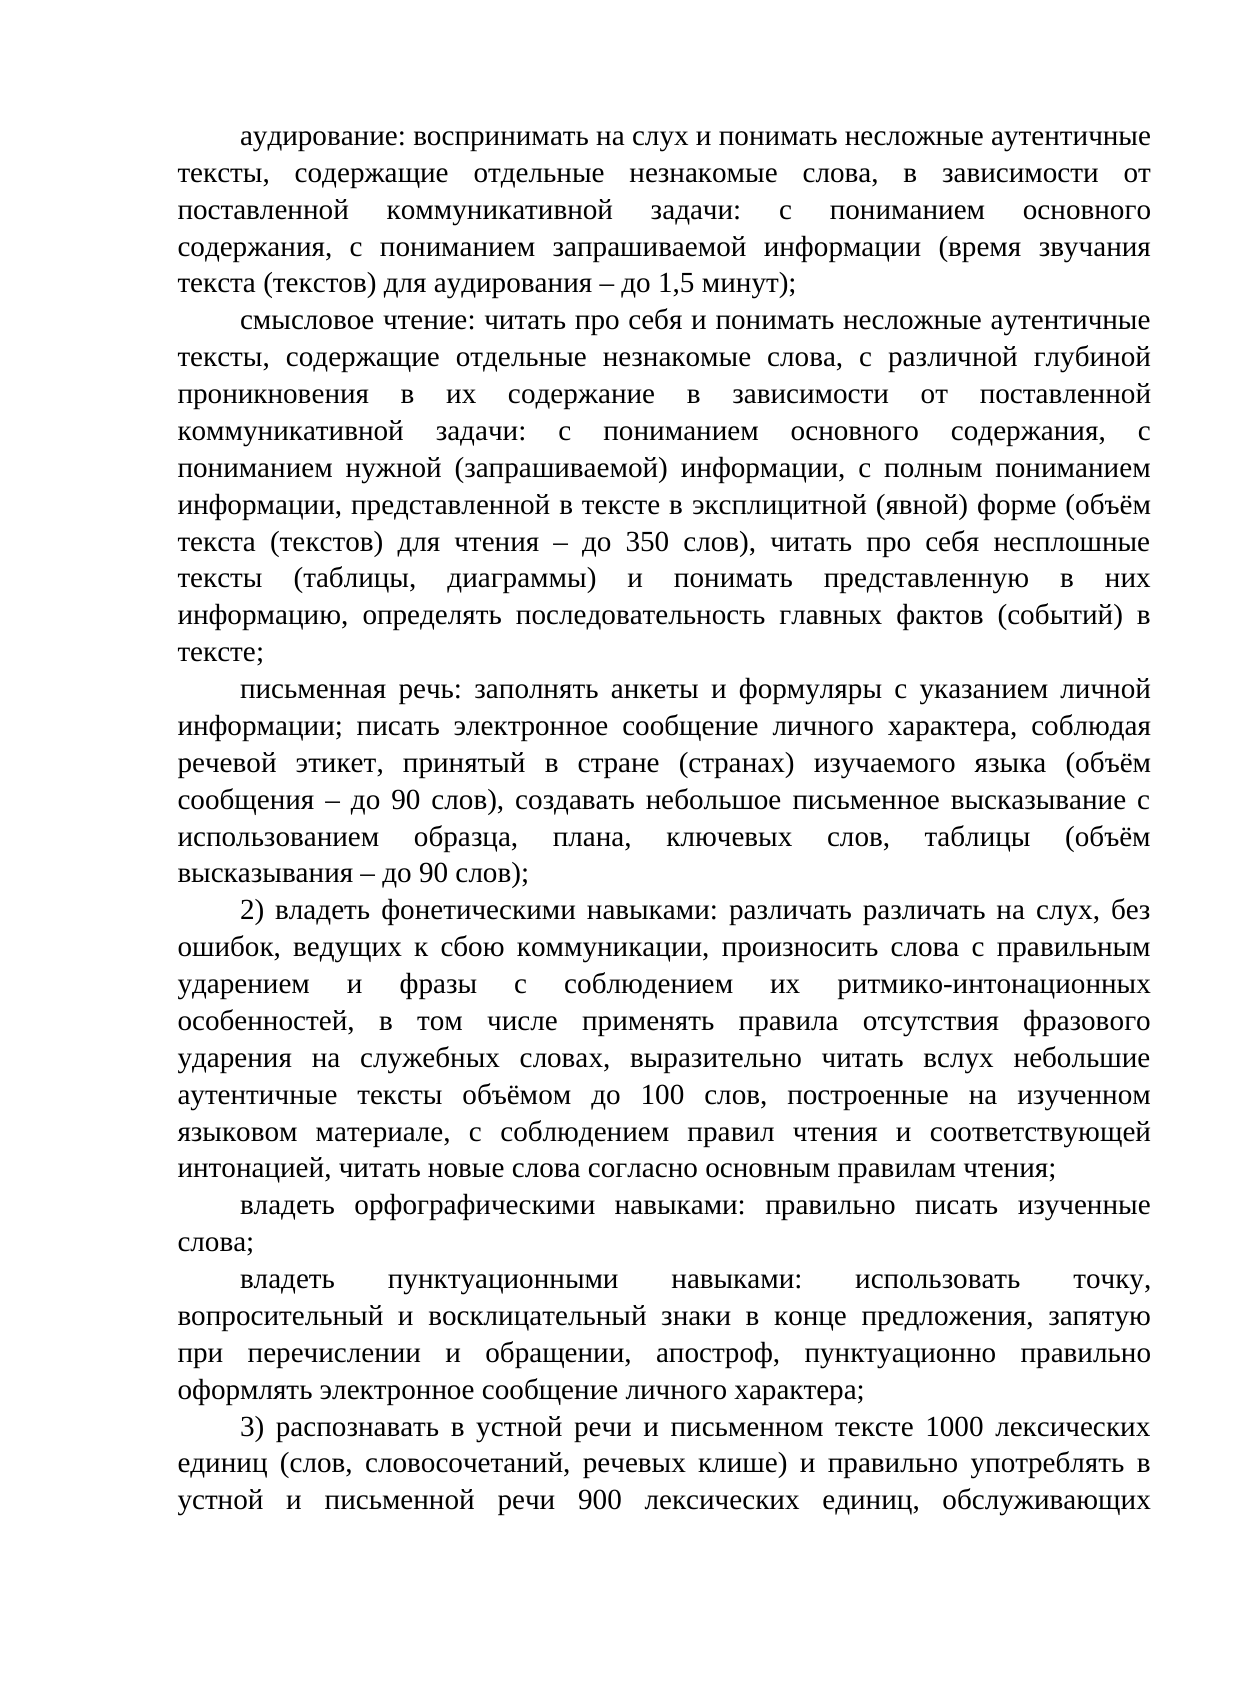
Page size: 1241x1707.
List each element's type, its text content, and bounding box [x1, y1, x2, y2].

text владеть орфографическими навыками: правильно писать изученные слова; [177, 1187, 1152, 1258]
text владеть пунктуационными навыками: использовать точку, вопросительный и восклицательный знаки в конце предложения, запятую при перечислении и обращении, апостроф, пунктуационно правильно оформлять электронное сообщение личного характера; [177, 1261, 1152, 1405]
text 2) владеть фонетическими навыками: различать различать на слух, без ошибок, ведущих к сбою коммуникации, произносить слова с правильным ударением и фразы с соблюдением их ритмико-интонационных особенностей, в том числе применять правила отсутствия фразового ударения на служебных словах, выразительно читать вслух небольшие аутентичные тексты объёмом до 100 слов, построенные на изученном языковом материале, с соблюдением правил чтения и соответствующей интонацией, читать новые слова согласно основным правилам чтения; [177, 892, 1152, 1184]
text аудирование: воспринимать на слух и понимать несложные аутентичные тексты, содержащие отдельные незнакомые слова, в зависимости от поставленной коммуникативной задачи: с пониманием основного содержания, с пониманием запрашиваемой информации (время звучания текста (текстов) для аудирования – до 1,5 минут); [177, 118, 1152, 299]
text письменная речь: заполнять анкеты и формуляры с указанием личной информации; писать электронное сообщение личного характера, соблюдая речевой этикет, принятый в стране (странах) изучаемого языка (объём сообщения – до 90 слов), создавать небольшое письменное высказывание с использованием образца, плана, ключевых слов, таблицы (объём высказывания – до 90 слов); [177, 671, 1152, 889]
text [177, 1409, 1152, 1516]
text смысловое чтение: читать про себя и понимать несложные аутентичные тексты, содержащие отдельные незнакомые слова, с различной глубиной проникновения в их содержание в зависимости от поставленной коммуникативной задачи: с пониманием основного содержания, с пониманием нужной (запрашиваемой) информации, с полным пониманием информации, представленной в тексте в эксплицитной (явной) форме (объём текста (текстов) для чтения – до 350 слов), читать про себя несплошные тексты (таблицы, диаграммы) и понимать представленную в них информацию, определять последовательность главных фактов (событий) в тексте; [177, 302, 1152, 668]
